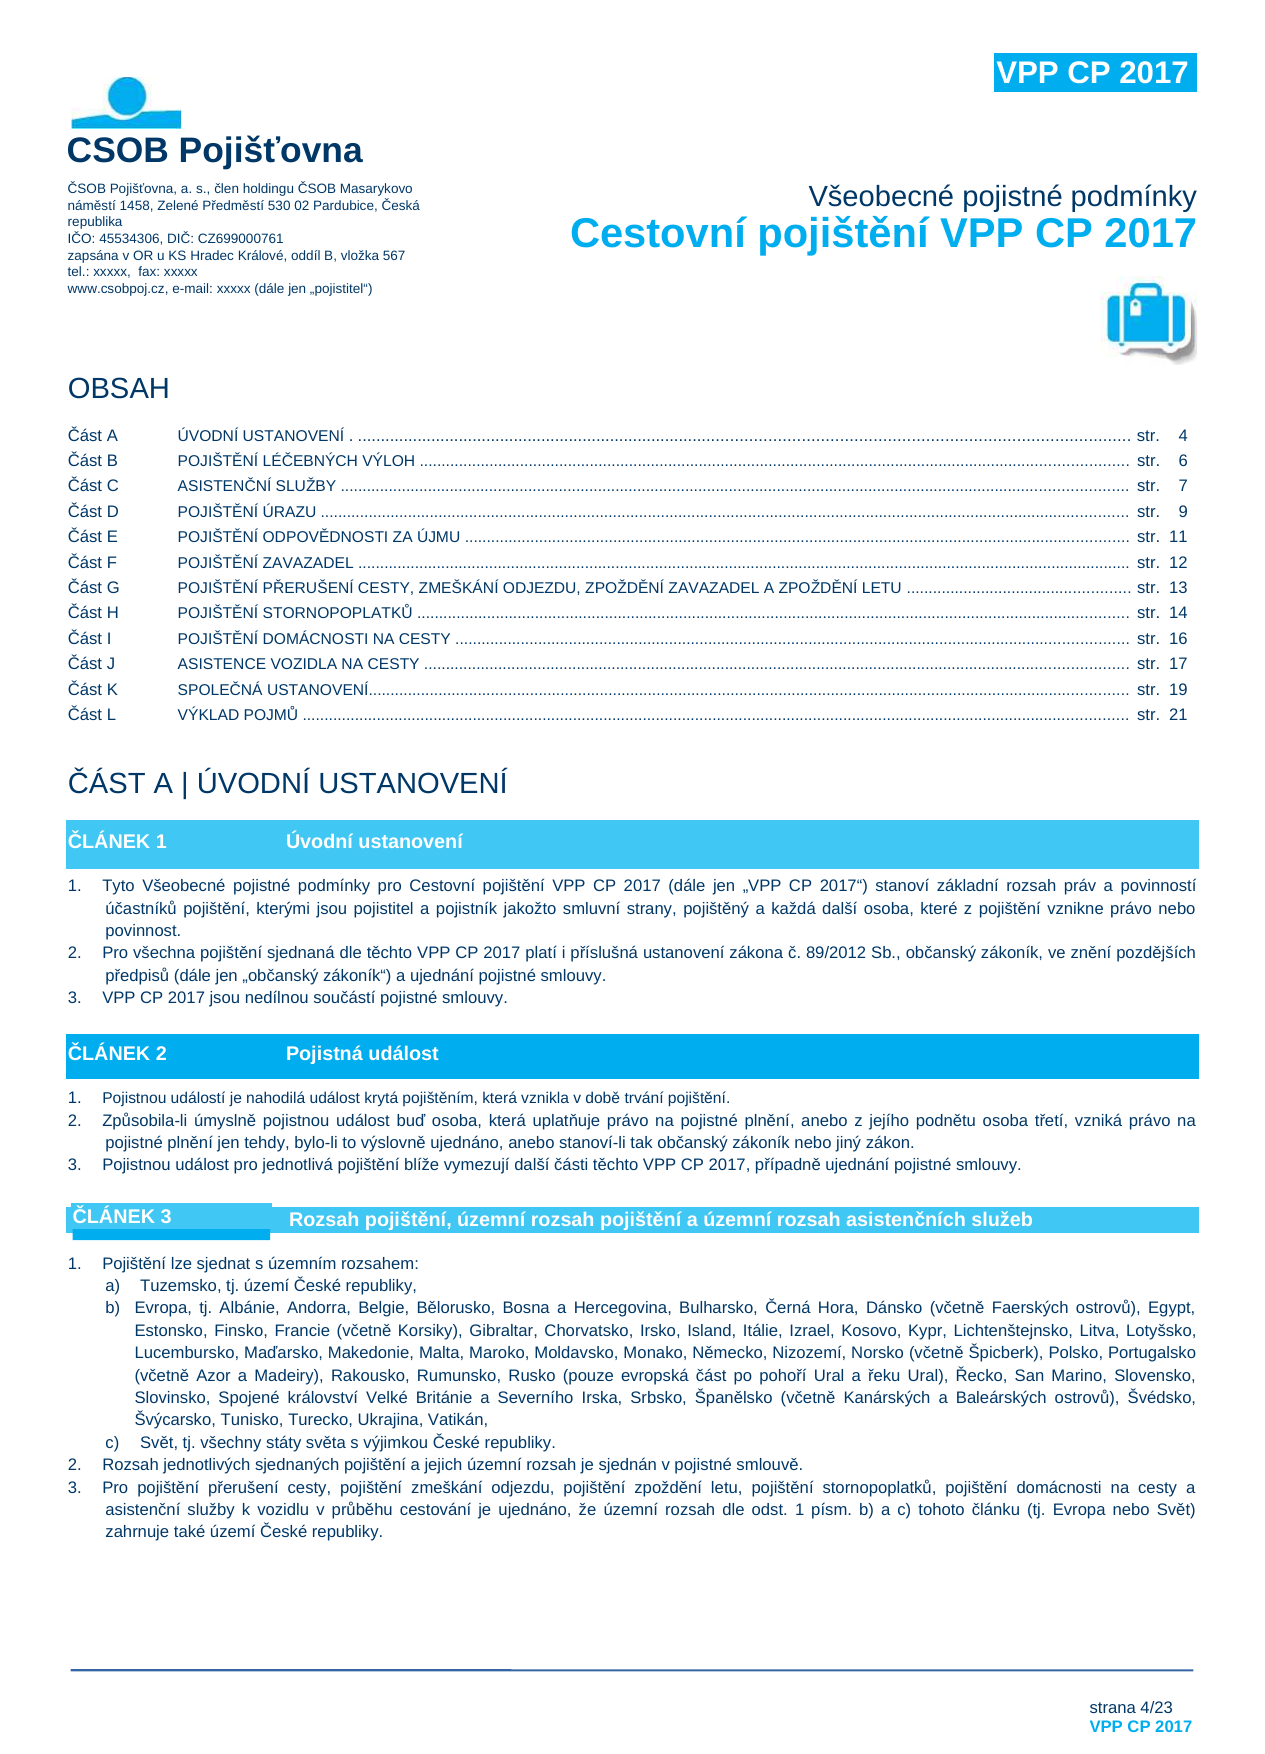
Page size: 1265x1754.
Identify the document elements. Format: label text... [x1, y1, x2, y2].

picture [71, 77, 182, 122]
text ČLÁNEK 2 Pojistná událost [68, 1036, 1197, 1077]
text Část L VÝKLAD POJMŮ str. 21 [68, 705, 1197, 724]
list Svět, tj. všechny státy světa s výjimkou České republiky. [68, 1433, 1197, 1452]
list Pro všechna pojištění sjednaná dle těchto VPP CP 2017 platí i příslušná ustanovení zákona č. 89/2012 Sb., občanský zákoník, ve znění pozdějších předpisů (dále jen „občanský zákoník“) a ujednání pojistné smlouvy. [68, 943, 1197, 985]
text ČÁST A | ÚVODNÍ USTANOVENÍ [68, 766, 1197, 799]
list Pojištění lze sjednat s územním rozsahem: [68, 1253, 1197, 1273]
text Část I POJIŠTĚNÍ DOMÁCNOSTI NA CESTY str. 16 [68, 629, 1197, 648]
list Pojistnou událostí je nahodilá událost krytá pojištěním, která vznikla v době trvání pojištění. [68, 1088, 1197, 1107]
text Část C ASISTENČNÍ SLUŽBY str. 7 [68, 476, 1197, 495]
text Rozsah pojištění, územní rozsah pojištění a územní rozsah asistenčních služeb [271, 1208, 1197, 1231]
list Pojistnou událost pro jednotlivá pojištění blíže vymezují další části těchto VPP CP 2017, případně ujednání pojistné smlouvy. [68, 1155, 1197, 1174]
text Část F POJIŠTĚNÍ ZAVAZADEL str. 12 [68, 552, 1197, 572]
text Část D POJIŠTĚNÍ ÚRAZU str. 9 [68, 502, 1197, 521]
list Pro pojištění přerušení cesty, pojištění zmeškání odjezdu, pojištění zpoždění letu, pojištění stornopoplatků, pojištění domácnosti na cesty a asistenční služby k vozidlu v průběhu cestování je ujednáno, že územní rozsah dle odst. 1 písm. b) a c) tohoto článku (tj. Evropa nebo Svět) zahrnuje také území České republiky. [68, 1477, 1197, 1541]
text Část G POJIŠTĚNÍ PŘERUŠENÍ CESTY, ZMEŠKÁNÍ ODJEZDU, ZPOŽDĚNÍ ZAVAZADEL A ZPOŽDĚNÍ LETU str. 13 [68, 578, 1197, 597]
text Část H POJIŠTĚNÍ STORNOPOPLATKŮ str. 14 [68, 603, 1197, 622]
text OBSAH [68, 371, 1197, 404]
text Cestovní pojištění VPP CP 2017 [68, 212, 1197, 256]
list Evropa, tj. Albánie, Andorra, Belgie, Bělorusko, Bosna a Hercegovina, Bulharsko, Černá Hora, Dánsko (včetně Faerských ostrovů), Egypt, Estonsko, Finsko, Francie (včetně Korsiky), Gibraltar, Chorvatsko, Irsko, Island, Itálie, Izrael, Kosovo, Kypr, Lichtenštejnsko, Litva, Lotyšsko, Lucembursko, Maďarsko, Makedonie, Malta, Maroko, Moldavsko, Monako, Německo, Nizozemí, Norsko (včetně Špicberk), Polsko, Portugalsko (včetně Azor a Madeiry), Rakousko, Rumunsko, Rusko (pouze evropská část po pohoří Ural a řeku Ural), Řecko, San Marino, Slovensko, Slovinsko, Spojené království Velké Británie a Severního Irska, Srbsko, Španělsko (včetně Kanárských a Baleárských ostrovů), Švédsko, Švýcarsko, Tunisko, Turecko, Ukrajina, Vatikán, [105, 1298, 1197, 1429]
text Všeobecné pojistné podmínky [68, 179, 1197, 212]
list Způsobila-li úmyslně pojistnou událost buď osoba, která uplatňuje právo na pojistné plnění, anebo z jejího podnětu osoba třetí, vzniká právo na pojistné plnění jen tehdy, bylo-li to výslovně ujednáno, anebo stanoví-li tak občanský zákoník nebo jiný zákon. [68, 1110, 1197, 1152]
text ČLÁNEK 1 Úvodní ustanovení [68, 822, 1197, 867]
text Část A ÚVODNÍ USTANOVENÍ . str. 4 [68, 425, 1197, 444]
list Tuzemsko, tj. území České republiky, [68, 1276, 1197, 1295]
list Rozsah jednotlivých sjednaných pojištění a jejich územní rozsah je sjednán v pojistné smlouvě. [68, 1455, 1197, 1474]
text Část J ASISTENCE VOZIDLA NA CESTY str. 17 [68, 654, 1197, 673]
picture [1100, 276, 1198, 365]
text Část E POJIŠTĚNÍ ODPOVĚDNOSTI ZA ÚJMU str. 11 [68, 527, 1197, 546]
list VPP CP 2017 jsou nedílnou součástí pojistné smlouvy. [68, 988, 1197, 1007]
text Část B POJIŠTĚNÍ LÉČEBNÝCH VÝLOH str. 6 [68, 451, 1197, 470]
text Část K SPOLEČNÁ USTANOVENÍ str. 19 [68, 679, 1197, 699]
list Tyto Všeobecné pojistné podmínky pro Cestovní pojištění VPP CP 2017 (dále jen „VPP CP 2017“) stanoví základní rozsah práv a povinností účastníků pojištění, kterými jsou pojistitel a pojistník jakožto smluvní strany, pojištěný a každá další osoba, které z pojištění vznikne právo nebo povinnost. [68, 876, 1197, 940]
